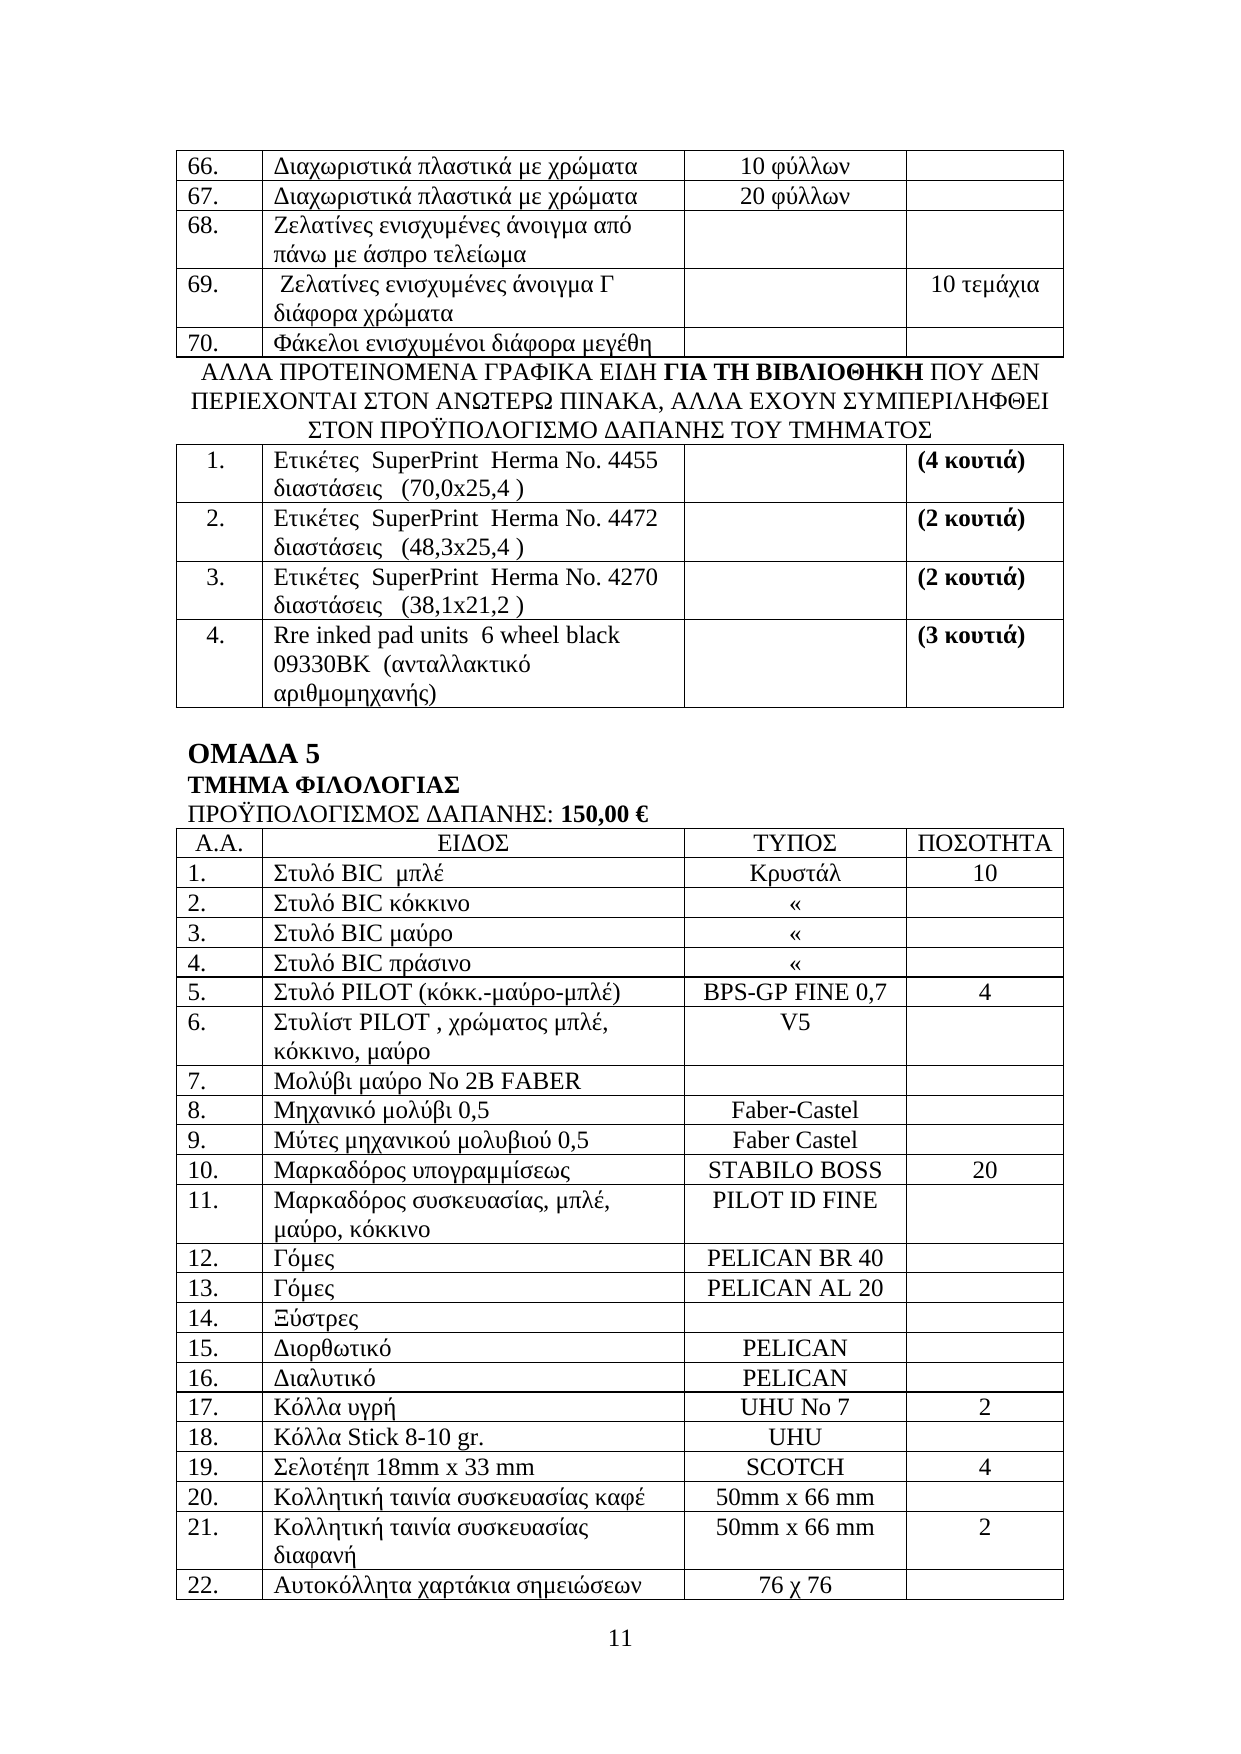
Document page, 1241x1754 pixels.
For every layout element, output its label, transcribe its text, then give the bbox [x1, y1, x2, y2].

table_cell Faber Castel [685, 1125, 906, 1154]
table_cell [907, 918, 1063, 947]
table_cell 67. [177, 181, 262, 209]
table_cell 70. [177, 328, 262, 356]
table_cell 19. [177, 1452, 262, 1481]
table_cell [907, 1066, 1063, 1094]
text ΠΡΟΫΠΟΛΟΓΙΣΜΟΣ ΔΑΠΑΝΗΣ: 150,00 € [187, 799, 1053, 827]
table_cell (2 κουτιά) [907, 562, 1063, 619]
table_cell Μύτες μηχανικού μολυβιού 0,5 [263, 1125, 684, 1154]
table_cell 2 [907, 1512, 1063, 1569]
table_cell 8. [177, 1096, 262, 1124]
table_cell Στυλό BIC πράσινο [263, 948, 684, 976]
table_cell Ετικέτες SuperPrint Herma No. 4472 διαστάσεις (48,3x25,4 ) [263, 503, 684, 561]
table_cell 4 [907, 1452, 1063, 1481]
table_cell [685, 1066, 906, 1094]
table_cell [177, 503, 262, 561]
table_cell 20 [907, 1155, 1063, 1184]
table_cell 16. [177, 1363, 262, 1391]
table_cell [685, 211, 906, 268]
table_cell [177, 562, 262, 619]
text ΑΛΛΑ ΠΡΟΤΕΙΝΟΜΕΝΑ ΓΡΑΦΙΚΑ ΕΙΔΗ ΓΙΑ ΤΗ ΒΙΒΛΙΟΘΗΚΗ ΠΟΥ ΔΕΝ ΠΕΡΙΕΧΟΝΤΑΙ ΣΤΟΝ ΑΝΩΤΕΡΩ ΠΙΝΑΚΑ, ΑΛΛΑ ΕΧΟΥΝ ΣΥΜΠΕΡΙΛΗΦΘΕΙ ΣΤΟΝ ΠΡΟΫΠΟΛΟΓΙΣΜΟ ΔΑΠΑΝΗΣ ΤΟΥ ΤΜΗΜΑΤΟΣ [187, 358, 1053, 444]
table_cell V5 [685, 1007, 906, 1065]
table_cell 5. [177, 978, 262, 1006]
table_cell PELICAN [685, 1363, 906, 1391]
table_cell [907, 1007, 1063, 1065]
text ΟΜΑΔΑ 5 [187, 736, 1053, 770]
table_cell 14. [177, 1303, 262, 1332]
table_cell [907, 211, 1063, 268]
table_cell Στυλό BIC μπλέ [263, 858, 684, 887]
table_cell [907, 1570, 1063, 1599]
table_cell Ζελατίνες ενισχυμένες άνοιγμα από πάνω με άσπρο τελείωμα [263, 211, 684, 268]
table_cell Κρυστάλ [685, 858, 906, 887]
table_cell PELICAN BR 40 [685, 1244, 906, 1272]
table_cell 50mm x 66 mm [685, 1512, 906, 1569]
table_cell SCOTCH [685, 1452, 906, 1481]
table_cell [907, 948, 1063, 976]
table_cell Μαρκαδόρος συσκευασίας, μπλέ, μαύρο, κόκκινο [263, 1185, 684, 1242]
table_cell Ζελατίνες ενισχυμένες άνοιγμα Γ διάφορα χρώματα [263, 269, 684, 327]
table_cell [907, 1185, 1063, 1242]
table_header (4 κουτιά) [907, 445, 1063, 502]
table_cell 20 φύλλων [685, 181, 906, 209]
table_cell [907, 888, 1063, 917]
table_cell 13. [177, 1273, 262, 1302]
table_cell 11. [177, 1185, 262, 1242]
table_cell [907, 328, 1063, 356]
table_cell [907, 1363, 1063, 1391]
table_cell 9. [177, 1125, 262, 1154]
table_cell Διαχωριστικά πλαστικά με χρώματα [263, 181, 684, 209]
table_cell [177, 620, 262, 707]
table_cell « [685, 948, 906, 976]
table_cell Μηχανικό μολύβι 0,5 [263, 1096, 684, 1124]
table_cell Ετικέτες SuperPrint Herma No. 4270 διαστάσεις (38,1x21,2 ) [263, 562, 684, 619]
table_cell « [685, 888, 906, 917]
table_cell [263, 1570, 684, 1599]
table_cell [685, 562, 906, 619]
table_cell 50mm x 66 mm [685, 1482, 906, 1511]
table_cell Faber-Castel [685, 1096, 906, 1124]
table_cell [907, 1333, 1063, 1362]
table_cell 68. [177, 211, 262, 268]
table_cell 10 [907, 858, 1063, 887]
table_cell 1. [177, 858, 262, 887]
table_cell 7. [177, 1066, 262, 1094]
table_cell Γόμες [263, 1273, 684, 1302]
table_cell Μαρκαδόρος υπογραμμίσεως [263, 1155, 684, 1184]
table_cell [685, 503, 906, 561]
table_header [685, 445, 906, 502]
table_cell 18. [177, 1422, 262, 1451]
table_cell Στυλό ΒIC μαύρο [263, 918, 684, 947]
table_cell Κόλλα Stick 8-10 gr. [263, 1422, 684, 1451]
table_header ΠΟΣΟΤΗΤΑ [907, 829, 1063, 857]
table_cell 69. [177, 269, 262, 327]
table_cell [907, 1303, 1063, 1332]
table_cell [907, 1482, 1063, 1511]
text ΤΜΗΜΑ ΦΙΛΟΛΟΓΙΑΣ [187, 770, 1053, 799]
table_cell [907, 1244, 1063, 1272]
table_cell [907, 151, 1063, 180]
table_cell [685, 620, 906, 707]
table_cell [907, 1273, 1063, 1302]
table_header [177, 445, 262, 502]
table_cell 12. [177, 1244, 262, 1272]
table_cell 2 [907, 1393, 1063, 1421]
table_cell PELICAN [685, 1333, 906, 1362]
table_cell 10 τεμάχια [907, 269, 1063, 327]
table_cell 4 [907, 978, 1063, 1006]
table_cell 10 φύλλων [685, 151, 906, 180]
table_cell Διαλυτικό [263, 1363, 684, 1391]
table_cell Κόλλα υγρή [263, 1393, 684, 1421]
table_cell 10. [177, 1155, 262, 1184]
table_cell [907, 1096, 1063, 1124]
table_header Α.Α. [177, 829, 262, 857]
table_cell BPS-GP FINE 0,7 [685, 978, 906, 1006]
table_cell Διαχωριστικά πλαστικά με χρώματα [263, 151, 684, 180]
table_cell UHU [685, 1422, 906, 1451]
table_cell 21. [177, 1512, 262, 1569]
table_cell PELICAN AL 20 [685, 1273, 906, 1302]
table_cell 2. [177, 888, 262, 917]
table_header ΕΙΔΟΣ [263, 829, 684, 857]
table_cell [685, 1303, 906, 1332]
table_header Ετικέτες SuperPrint Herma No. 4455 διαστάσεις (70,0x25,4 ) [263, 445, 684, 502]
table_cell Κολλητική ταινία συσκευασίας διαφανή [263, 1512, 684, 1569]
table_cell UHU No 7 [685, 1393, 906, 1421]
table_cell [907, 181, 1063, 209]
table_cell Στυλό BIC κόκκινο [263, 888, 684, 917]
table_cell Σελοτέηπ 18mm x 33 mm [263, 1452, 684, 1481]
table_cell [685, 328, 906, 356]
table_cell Στυλό PILOT (κόκκ.-μαύρο-μπλέ) [263, 978, 684, 1006]
table_cell 20. [177, 1482, 262, 1511]
table_cell Μολύβι μαύρο Νο 2Β FABER [263, 1066, 684, 1094]
table_cell « [685, 918, 906, 947]
table_cell Στυλίστ PILOT , χρώματος μπλέ, κόκκινο, μαύρο [263, 1007, 684, 1065]
table_cell STABILO BOSS [685, 1155, 906, 1184]
table_cell Διορθωτικό [263, 1333, 684, 1362]
table_cell (3 κουτιά) [907, 620, 1063, 707]
table_cell Φάκελοι ενισχυμένοι διάφορα μεγέθη [263, 328, 684, 356]
table_header ΤΥΠΟΣ [685, 829, 906, 857]
table_cell Ξύστρες [263, 1303, 684, 1332]
table_cell [907, 1125, 1063, 1154]
table_cell [907, 1422, 1063, 1451]
table_cell [685, 269, 906, 327]
table_cell (2 κουτιά) [907, 503, 1063, 561]
table_cell 6. [177, 1007, 262, 1065]
table_cell Γόμες [263, 1244, 684, 1272]
table_cell Rre inked pad units 6 wheel black 09330BK (ανταλλακτικό αριθμομηχανής) [263, 620, 684, 707]
table_cell 66. [177, 151, 262, 180]
table_cell 4. [177, 948, 262, 976]
table_cell Κολλητική ταινία συσκευασίας καφέ [263, 1482, 684, 1511]
table_cell 3. [177, 918, 262, 947]
table_cell 22. [177, 1570, 262, 1599]
table_cell 17. [177, 1393, 262, 1421]
table_cell PILOT ID FINE [685, 1185, 906, 1242]
table_cell 76 χ 76 [685, 1570, 906, 1599]
table_cell 15. [177, 1333, 262, 1362]
